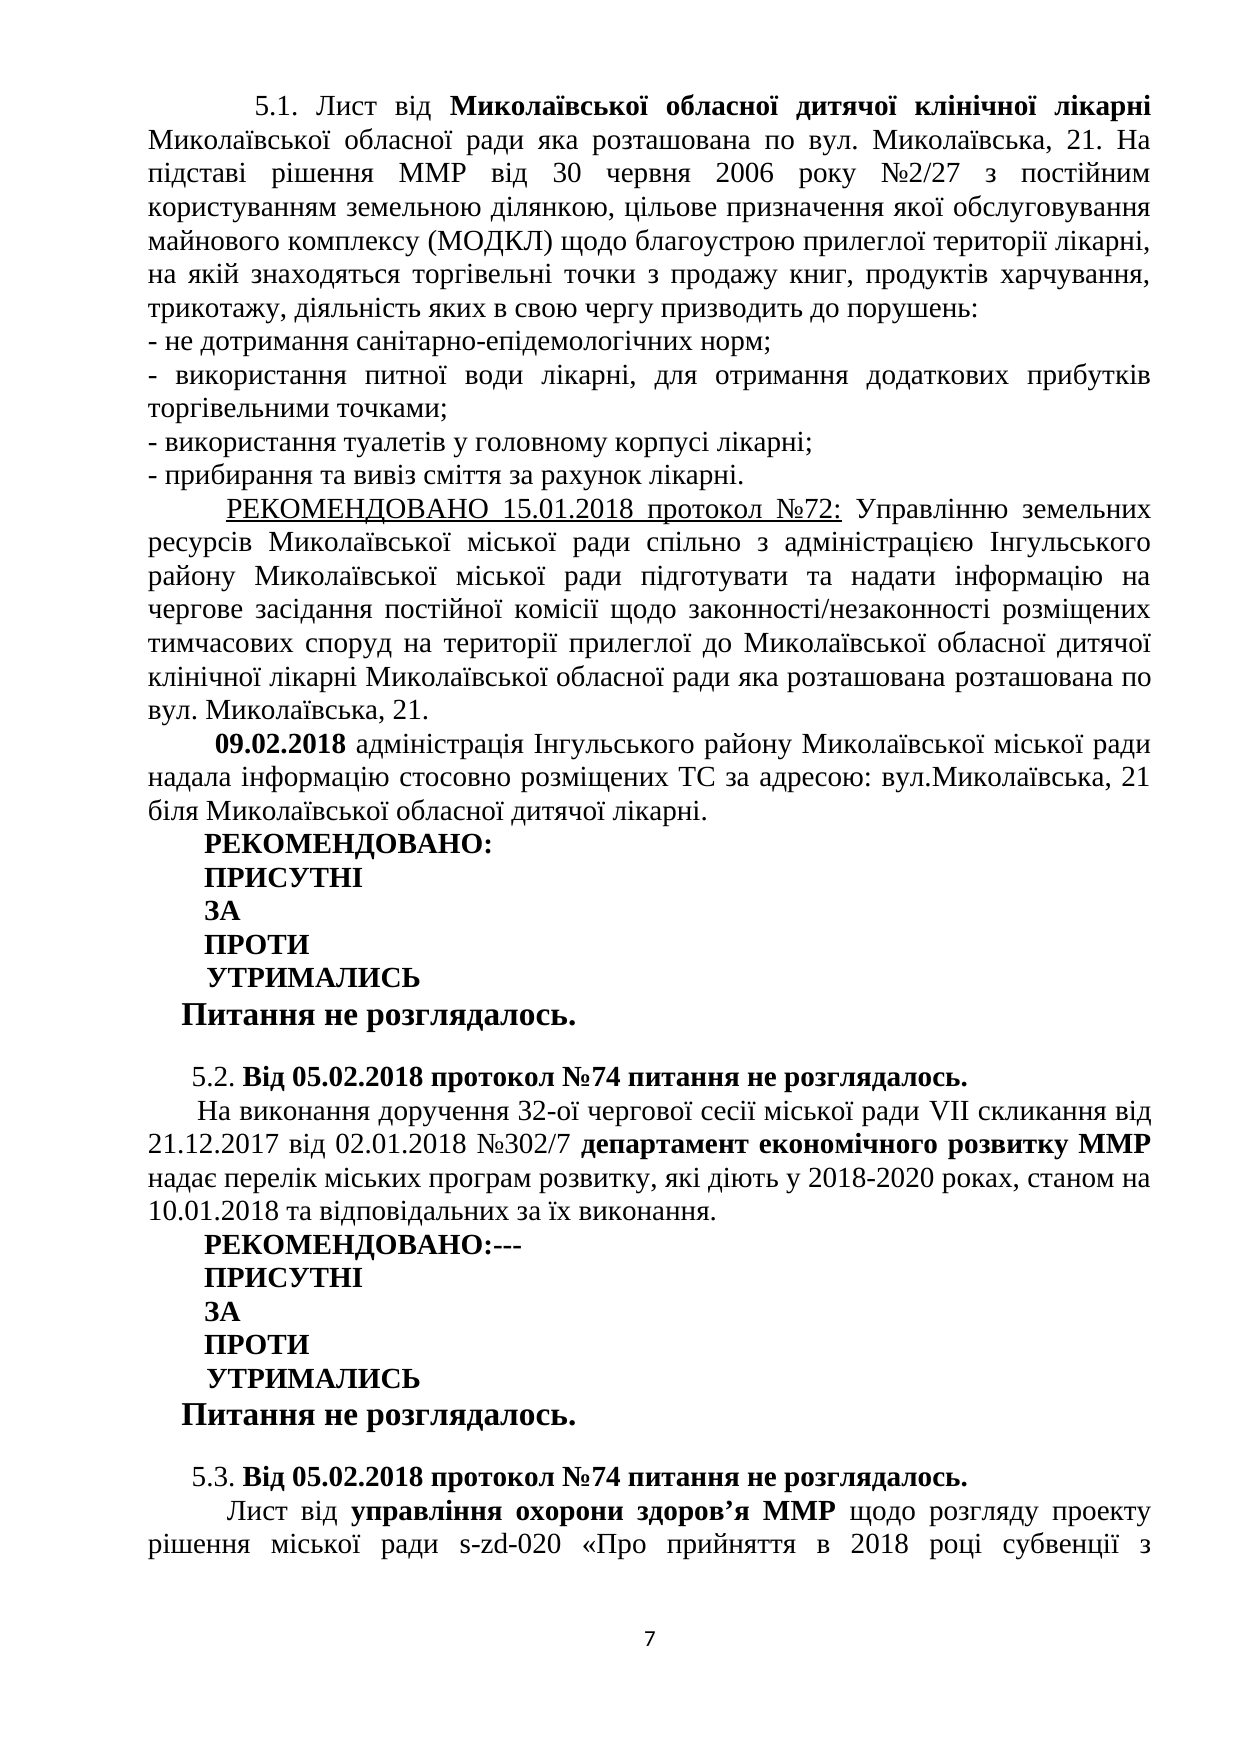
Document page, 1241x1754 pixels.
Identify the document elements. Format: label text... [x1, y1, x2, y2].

text ПРОТИ [148, 927, 1152, 961]
text ЗА [148, 1294, 1152, 1327]
text ПРИСУТНІ [148, 1260, 1152, 1294]
text Питання не розглядалось. [148, 1394, 1152, 1433]
text 5.2. Від 05.02.2018 протокол №74 питання не розглядалось. [148, 1059, 1152, 1093]
text - прибирання та вивіз сміття за рахунок лікарні. [148, 457, 1152, 491]
text 09.02.2018 адміністрація Інгульського району Миколаївської міської ради надала інформацію стосовно розміщених ТС за адресою: вул.Миколаївська, 21 біля Миколаївської обласної дитячої лікарні. [148, 726, 1152, 826]
text - не дотримання санітарно-епідемологічних норм; [148, 323, 1152, 357]
text ЗА [148, 893, 1152, 927]
text УТРИМАЛИСЬ [148, 961, 1152, 994]
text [148, 1493, 1152, 1560]
text РЕКОМЕНДОВАНО: [148, 826, 1152, 860]
text - використання туалетів у головному корпусі лікарні; [148, 424, 1152, 457]
text РЕКОМЕНДОВАНО:--- [148, 1227, 1152, 1260]
text РЕКОМЕНДОВАНО 15.01.2018 протокол №72: Управлінню земельних ресурсів Миколаївської міської ради спільно з адміністрацією Інгульського району Миколаївської міської ради підготувати та надати інформацію на чергове засідання постійної комісії щодо законності/незаконності розміщених тимчасових споруд на території прилеглої до Миколаївської обласної дитячої клінічної лікарні Миколаївської обласної ради яка розташована розташована по вул. Миколаївська, 21. [148, 491, 1152, 726]
text На виконання доручення 32-ої чергової сесії міської ради VII скликання від 21.12.2017 від 02.01.2018 №302/7 департамент економічного розвитку ММР надає перелік міських програм розвитку, які діють у 2018-2020 роках, станом на 10.01.2018 та відповідальних за їх виконання. [148, 1093, 1152, 1227]
text Питання не розглядалось. [148, 994, 1152, 1032]
text ПРИСУТНІ [148, 860, 1152, 893]
text ПРОТИ [148, 1327, 1152, 1361]
text 5.3. Від 05.02.2018 протокол №74 питання не розглядалось. [148, 1459, 1152, 1493]
text УТРИМАЛИСЬ [148, 1361, 1152, 1394]
text 5.1. Лист від Миколаївської обласної дитячої клінічної лікарні Миколаївської обласної ради яка розташована по вул. Миколаївська, 21. На підставі рішення ММР від 30 червня 2006 року №2/27 з постійним користуванням земельною ділянкою, цільове призначення якої обслуговування майнового комплексу (МОДКЛ) щодо благоустрою прилеглої території лікарні, на якій знаходяться торгівельні точки з продажу книг, продуктів харчування, трикотажу, діяльність яких в свою чергу призводить до порушень: [148, 88, 1152, 323]
text - використання питної води лікарні, для отримання додаткових прибутків торгівельними точками; [148, 357, 1152, 424]
